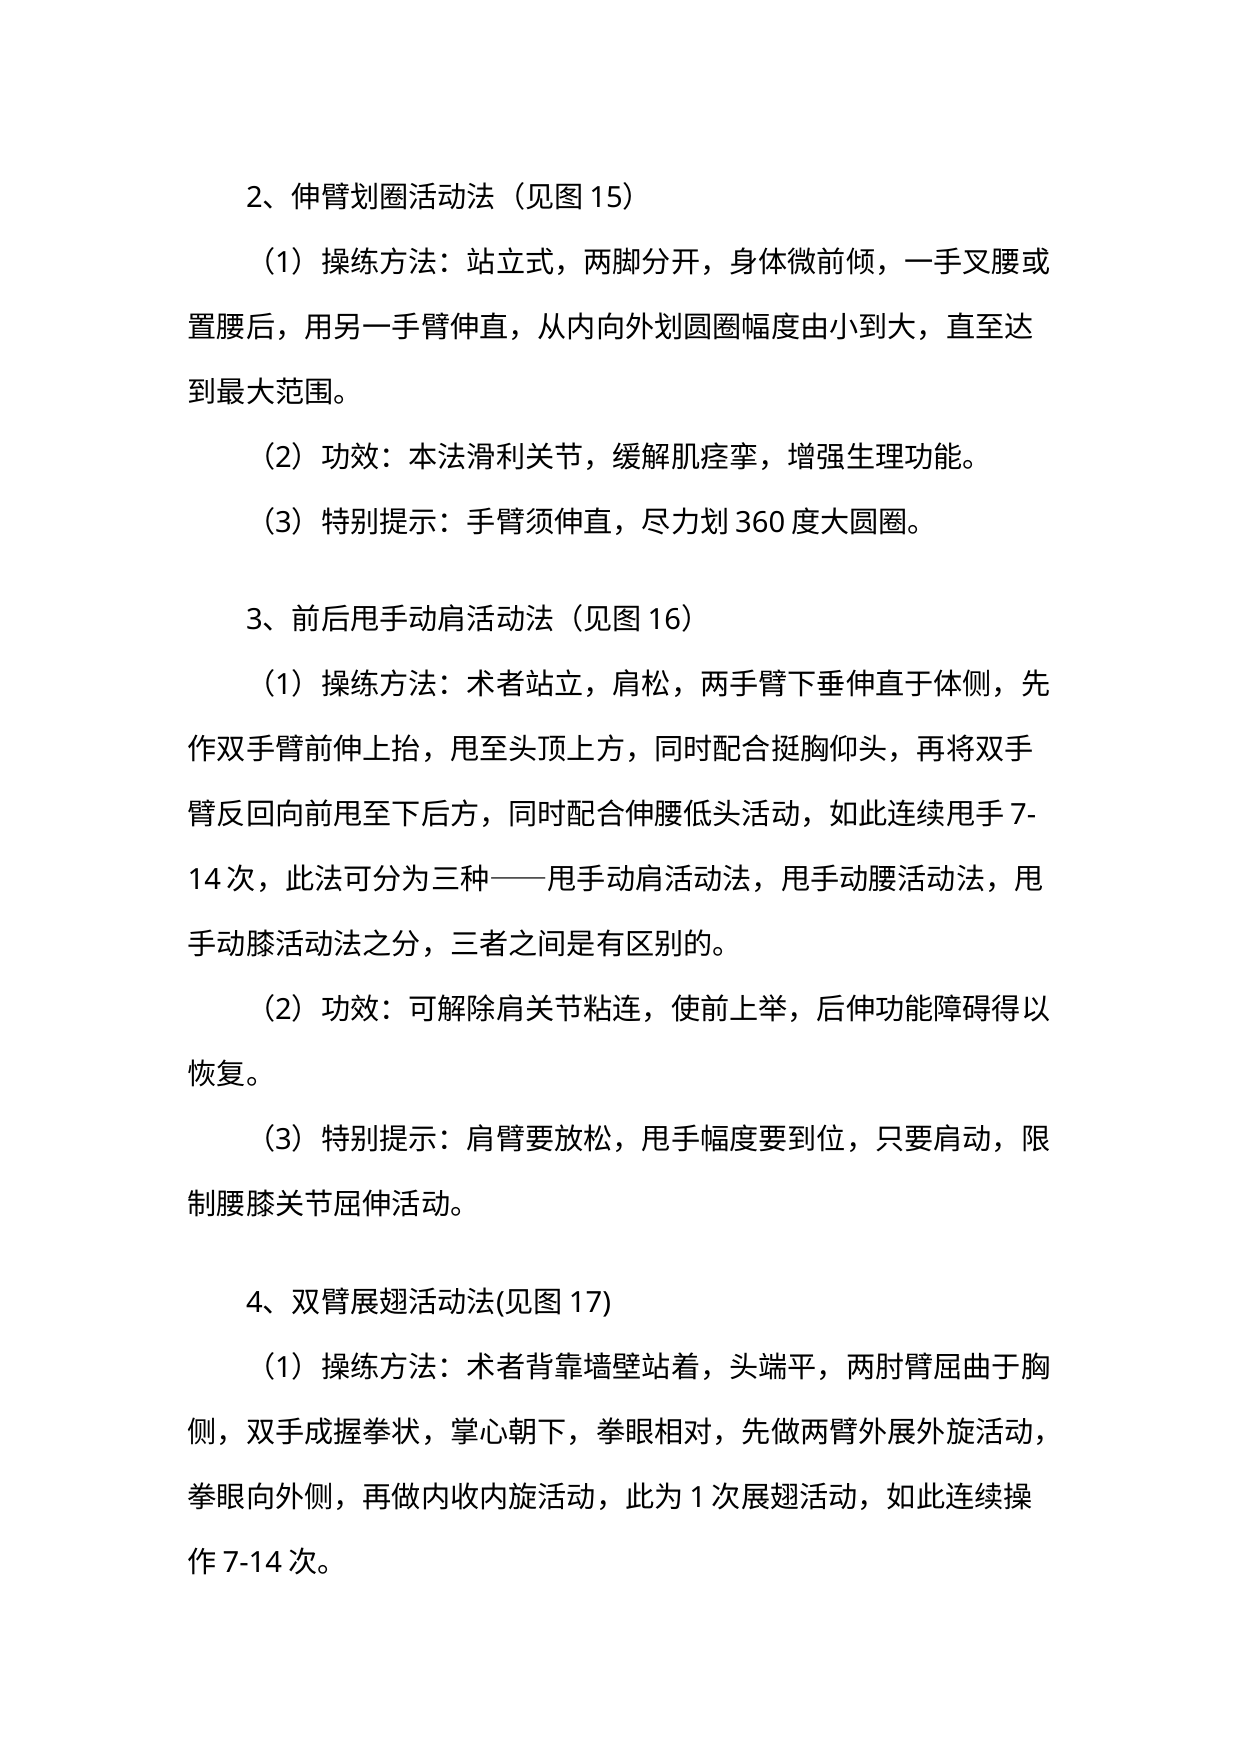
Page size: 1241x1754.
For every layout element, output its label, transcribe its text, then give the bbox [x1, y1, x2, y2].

text （1）操练方法：术者站立，肩松，两手臂下垂伸直于体侧，先作双手臂前伸上抬，甩至头顶上方，同时配合挺胸仰头，再将双手臂反回向前甩至下后方，同时配合伸腰低头活动，如此连续甩手7-14次，此法可分为三种——甩手动肩活动法，甩手动腰活动法，甩手动膝活动法之分，三者之间是有区别的。 [187, 649, 1053, 974]
text （2）功效：可解除肩关节粘连，使前上举，后伸功能障碍得以恢复。 [187, 974, 1053, 1104]
text （3）特别提示：肩臂要放松，甩手幅度要到位，只要肩动，限制腰膝关节屈伸活动。 [187, 1104, 1053, 1234]
text （2）功效：本法滑利关节，缓解肌痉挛，增强生理功能。 [187, 422, 1053, 487]
text 4、双臂展翅活动法(见图17) [187, 1267, 1053, 1332]
text （1）操练方法：站立式，两脚分开，身体微前倾，一手叉腰或置腰后，用另一手臂伸直，从内向外划圆圈幅度由小到大，直至达到最大范围。 [187, 227, 1053, 422]
text 3、前后甩手动肩活动法（见图16） [187, 584, 1053, 649]
text 2、伸臂划圈活动法（见图15） [187, 162, 1053, 227]
text （1）操练方法：术者背靠墙壁站着，头端平，两肘臂屈曲于胸侧，双手成握拳状，掌心朝下，拳眼相对，先做两臂外展外旋活动，拳眼向外侧，再做内收内旋活动，此为1次展翅活动，如此连续操作7-14次。 [187, 1332, 1053, 1592]
text （3）特别提示：手臂须伸直，尽力划360度大圆圈。 [187, 487, 1053, 552]
